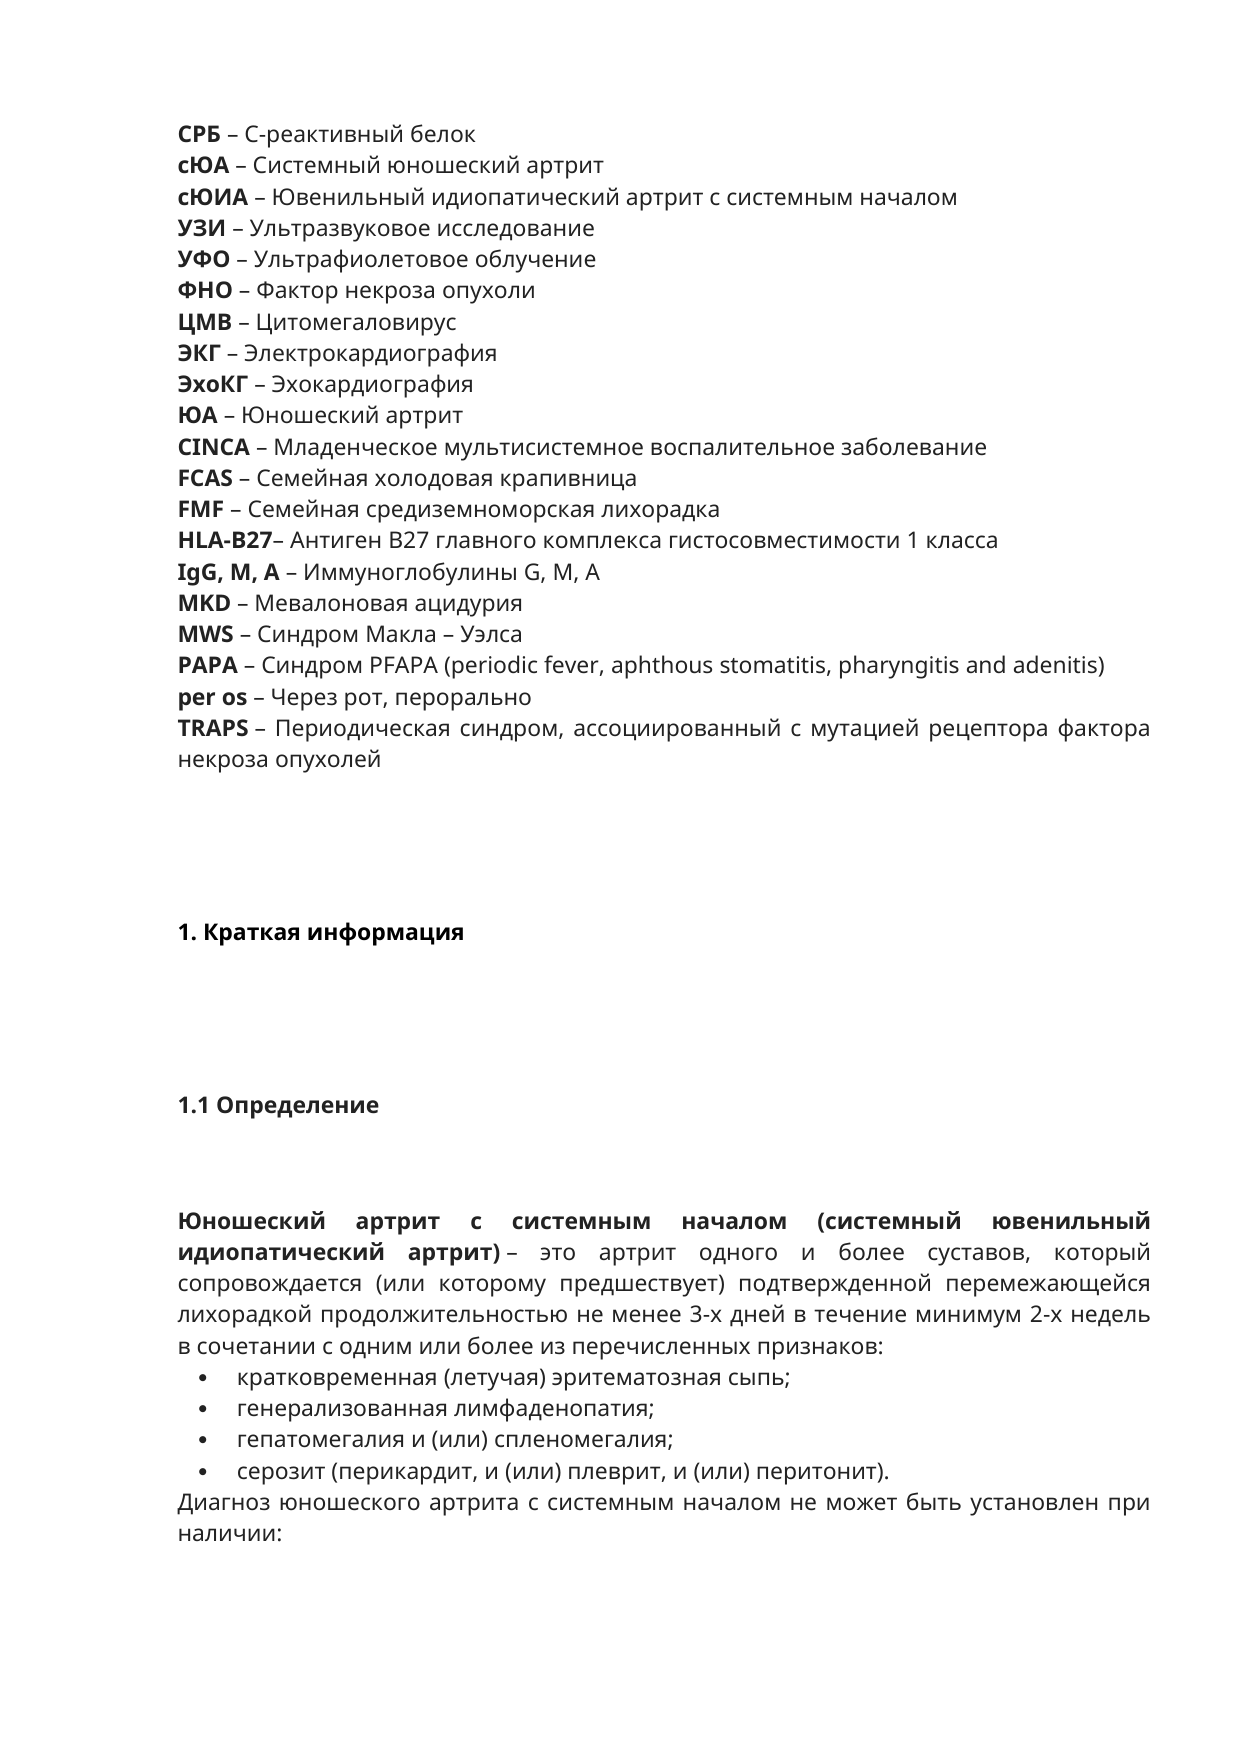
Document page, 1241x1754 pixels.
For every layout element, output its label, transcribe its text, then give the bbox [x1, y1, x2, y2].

text СРБ – С-реактивный белок [177, 118, 1152, 149]
text CINCA – Младенческое мультисистемное воспалительное заболевание [177, 431, 1152, 462]
text ЦМВ – Цитомегаловирус [177, 306, 1152, 337]
text ФНО – Фактор некроза опухоли [177, 274, 1152, 306]
text Диагноз юношеского артрита с системным началом не может быть установлен при наличии: [177, 1486, 1152, 1548]
text сЮА – Системный юношеский артрит [177, 149, 1152, 181]
text УЗИ – Ультразвуковое исследование [177, 212, 1152, 243]
text ЭКГ – Электрокардиография [177, 337, 1152, 368]
text сЮИА – Ювенильный идиопатический артрит с системным началом [177, 181, 1152, 212]
list гепатомегалия и (или) спленомегалия; [199, 1423, 1152, 1455]
text УФО – Ультрафиолетовое облучение [177, 243, 1152, 274]
text FMF – Семейная средиземноморская лихорадка [177, 493, 1152, 524]
list серозит (перикардит, и (или) плеврит, и (или) перитонит). [199, 1455, 1152, 1486]
text HLA-B27– Антиген В27 главного комплекса гистосовместимости 1 класса [177, 524, 1152, 556]
text ЭхоКГ – Эхокардиография [177, 368, 1152, 399]
list кратковременная (летучая) эритематозная сыпь; [199, 1361, 1152, 1392]
text Юношеский артрит с системным началом (системный ювенильный идиопатический артрит) – это артрит одного и более суставов, который сопровождается (или которому предшествует) подтвержденной перемежающейся лихорадкой продолжительностью не менее 3-х дней в течение минимум 2-х недель в сочетании с одним или более из перечисленных признаков: [177, 1205, 1152, 1361]
text IgG, М, А – Иммуноглобулины G, М, А [177, 556, 1152, 587]
text FCAS – Семейная холодовая крапивница [177, 462, 1152, 493]
text 1.1 Определение [177, 1088, 1152, 1120]
list генерализованная лимфаденопатия; [199, 1392, 1152, 1423]
text MKD – Мевалоновая ацидурия [177, 587, 1152, 618]
text PAPA – Синдром PFAPA (periodic fever, aphthous stomatitis, pharyngitis and adenitis) [177, 649, 1152, 681]
text 1. Краткая информация [177, 916, 1152, 947]
text per os – Через рот, перорально [177, 681, 1152, 712]
text MWS – Синдром Макла – Уэлса [177, 618, 1152, 649]
text ЮА – Юношеский артрит [177, 399, 1152, 431]
text TRAPS – Периодическая синдром, ассоциированный с мутацией рецептора фактора некроза опухолей [177, 712, 1152, 774]
